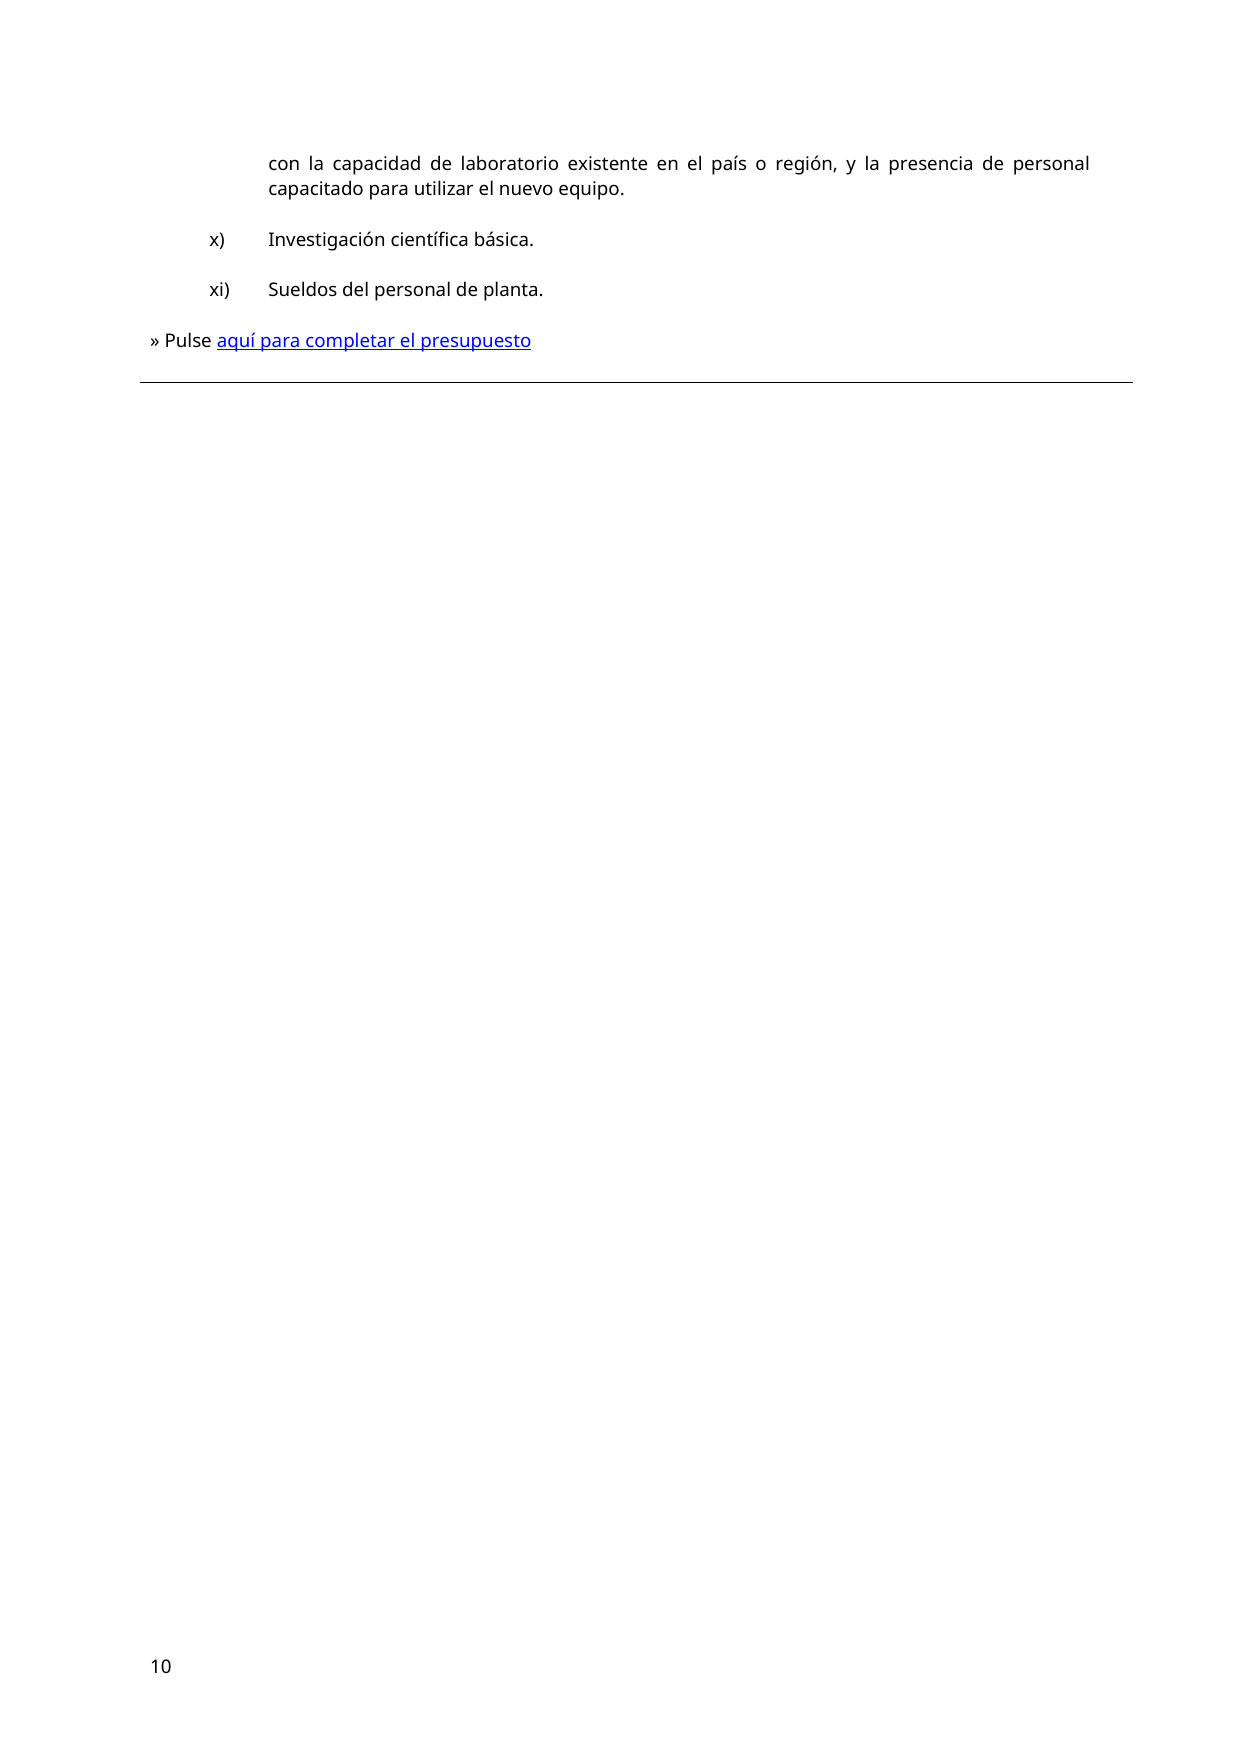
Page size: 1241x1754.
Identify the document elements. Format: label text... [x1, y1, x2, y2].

text » Pulse aquí para completar el presupuesto [150, 327, 1090, 353]
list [209, 150, 1090, 201]
list Investigación científica básica. [209, 226, 1090, 252]
list Sueldos del personal de planta. [209, 277, 1090, 302]
